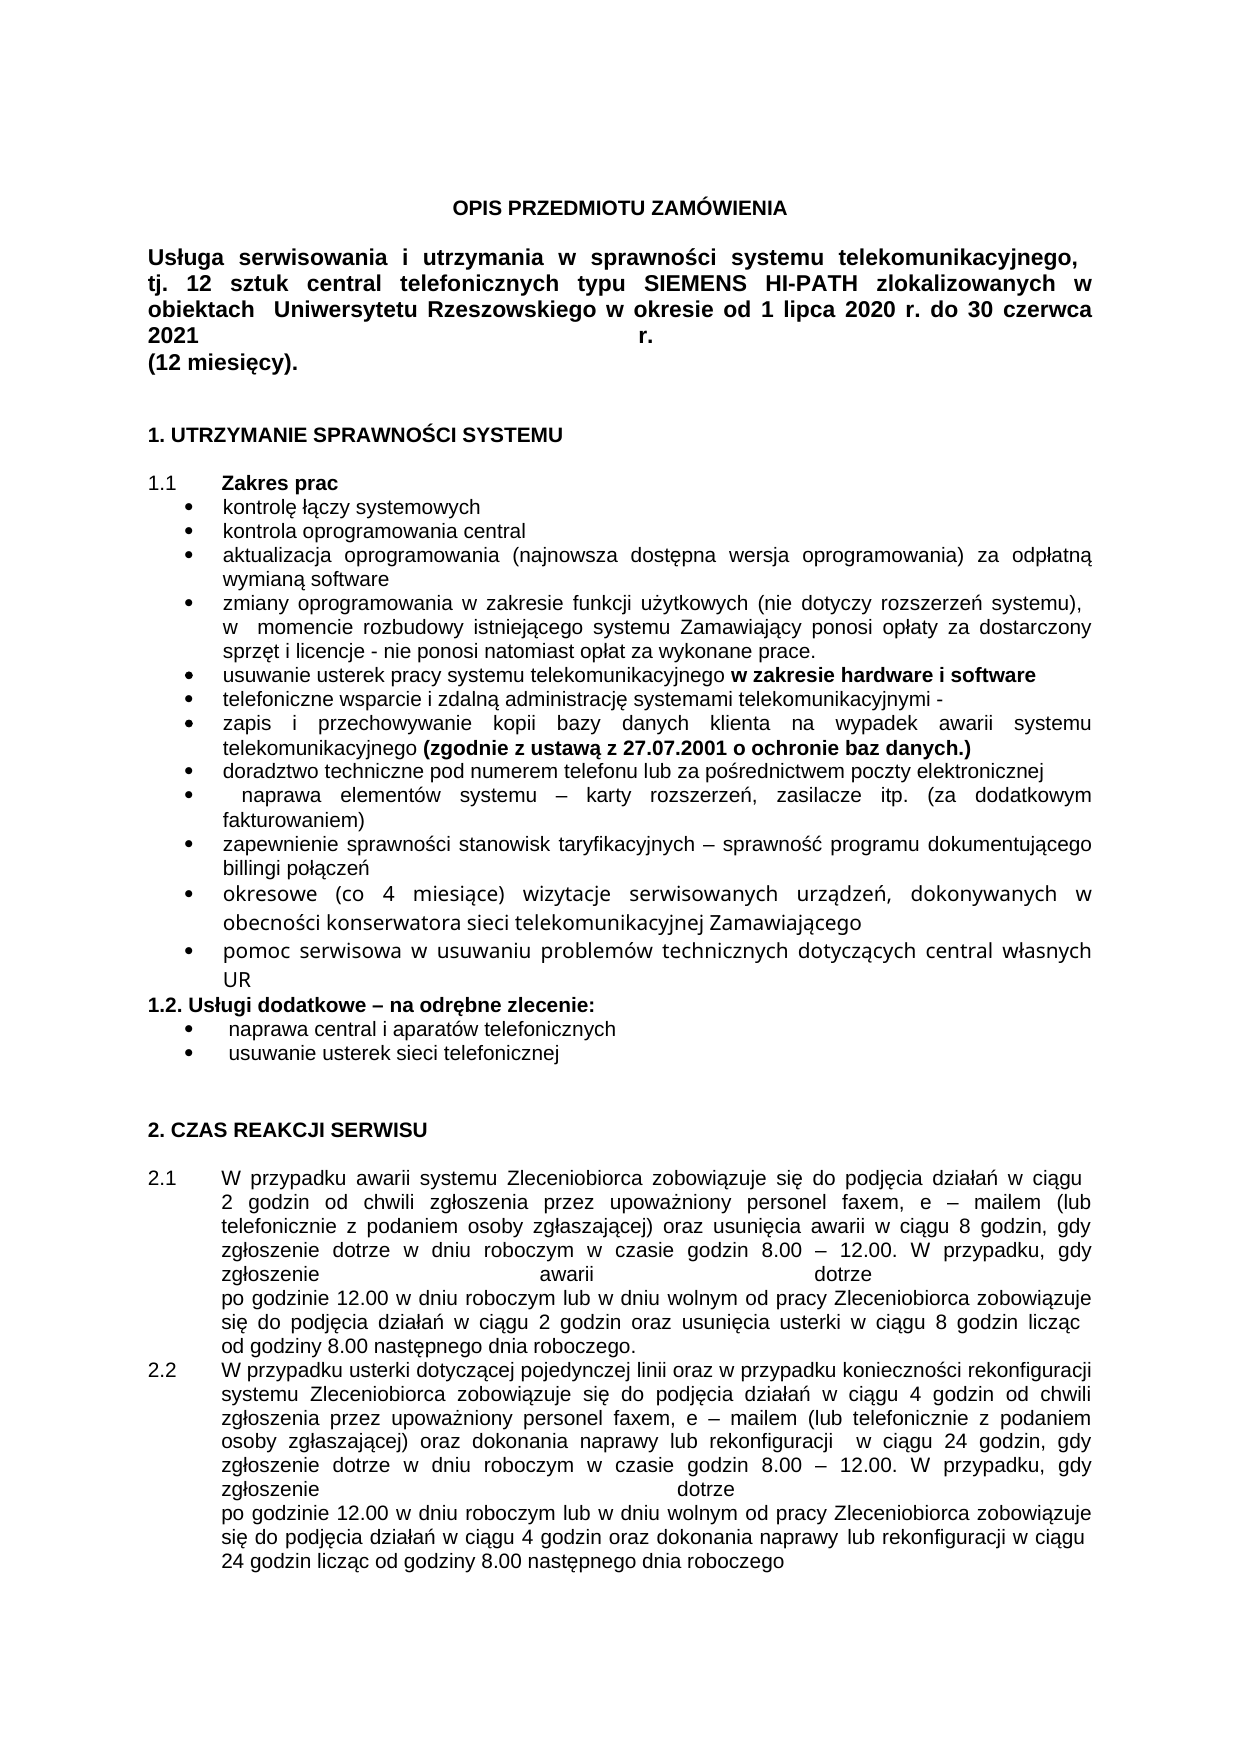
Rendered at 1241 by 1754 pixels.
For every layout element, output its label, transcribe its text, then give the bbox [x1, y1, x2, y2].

list usuwanie usterek pracy systemu telekomunikacyjnego w zakresie hardware i software [185, 663, 1093, 687]
list doradztwo techniczne pod numerem telefonu lub za pośrednictwem poczty elektronicznej [185, 759, 1093, 783]
text 1. UTRZYMANIE SPRAWNOŚCI SYSTEMU [148, 423, 1093, 447]
list usuwanie usterek sieci telefonicznej [185, 1041, 1093, 1065]
text 1.2. Usługi dodatkowe – na odrębne zlecenie: [148, 993, 1093, 1017]
list W przypadku usterki dotyczącej pojedynczej linii oraz w przypadku konieczności rekonfiguracji systemu Zleceniobiorca zobowiązuje się do podjęcia działań w ciągu 4 godzin od chwili zgłoszenia przez upoważniony personel faxem, e – mailem (lub telefonicznie z podaniem osoby zgłaszającej) oraz dokonania naprawy lub rekonfiguracji w ciągu 24 godzin, gdy zgłoszenie dotrze w dniu roboczym w czasie godzin 8.00 – 12.00. W przypadku, gdy zgłoszenie dotrze po godzinie 12.00 w dniu roboczym lub w dniu wolnym od pracy Zleceniobiorca zobowiązuje się do podjęcia działań w ciągu 4 godzin oraz dokonania naprawy lub rekonfiguracji w ciągu 24 godzin licząc od godziny 8.00 następnego dnia roboczego [148, 1357, 1093, 1573]
list kontrolę łączy systemowych [185, 495, 1093, 519]
list Zakres prac [148, 471, 1093, 495]
list W przypadku awarii systemu Zleceniobiorca zobowiązuje się do podjęcia działań w ciągu 2 godzin od chwili zgłoszenia przez upoważniony personel faxem, e – mailem (lub telefonicznie z podaniem osoby zgłaszającej) oraz usunięcia awarii w ciągu 8 godzin, gdy zgłoszenie dotrze w dniu roboczym w czasie godzin 8.00 – 12.00. W przypadku, gdy zgłoszenie awarii dotrze po godzinie 12.00 w dniu roboczym lub w dniu wolnym od pracy Zleceniobiorca zobowiązuje się do podjęcia działań w ciągu 2 godzin oraz usunięcia usterki w ciągu 8 godzin licząc od godziny 8.00 następnego dnia roboczego. [148, 1166, 1093, 1357]
text 2. CZAS REAKCJI SERWISU [148, 1118, 1093, 1142]
list okresowe (co 4 miesiące) wizytacje serwisowanych urządzeń, dokonywanych w obecności konserwatora sieci telekomunikacyjnej Zamawiającego [185, 879, 1093, 936]
text Usługa serwisowania i utrzymania w sprawności systemu telekomunikacyjnego, tj. 12 sztuk central telefonicznych typu SIEMENS HI-PATH zlokalizowanych w obiektach Uniwersytetu Rzeszowskiego w okresie od 1 lipca 2020 r. do 30 czerwca 2021 r. (12 miesięcy). [148, 243, 1093, 375]
list zapis i przechowywanie kopii bazy danych klienta na wypadek awarii systemu telekomunikacyjnego (zgodnie z ustawą z 27.07.2001 o ochronie baz danych.) [185, 711, 1093, 759]
list pomoc serwisowa w usuwaniu problemów technicznych dotyczących central własnych UR [185, 936, 1093, 993]
list zmiany oprogramowania w zakresie funkcji użytkowych (nie dotyczy rozszerzeń systemu), w momencie rozbudowy istniejącego systemu Zamawiający ponosi opłaty za dostarczony sprzęt i licencje - nie ponosi natomiast opłat za wykonane prace. [185, 591, 1093, 663]
list naprawa elementów systemu – karty rozszerzeń, zasilacze itp. (za dodatkowym fakturowaniem) [185, 783, 1093, 831]
text OPIS PRZEDMIOTU ZAMÓWIENIA [148, 196, 1093, 219]
list zapewnienie sprawności stanowisk taryfikacyjnych – sprawność programu dokumentującego billingi połączeń [185, 831, 1093, 879]
list telefoniczne wsparcie i zdalną administrację systemami telekomunikacyjnymi - [185, 687, 1093, 711]
list naprawa central i aparatów telefonicznych [185, 1017, 1093, 1041]
list kontrola oprogramowania central [185, 519, 1093, 543]
list aktualizacja oprogramowania (najnowsza dostępna wersja oprogramowania) za odpłatną wymianą software [185, 543, 1093, 591]
